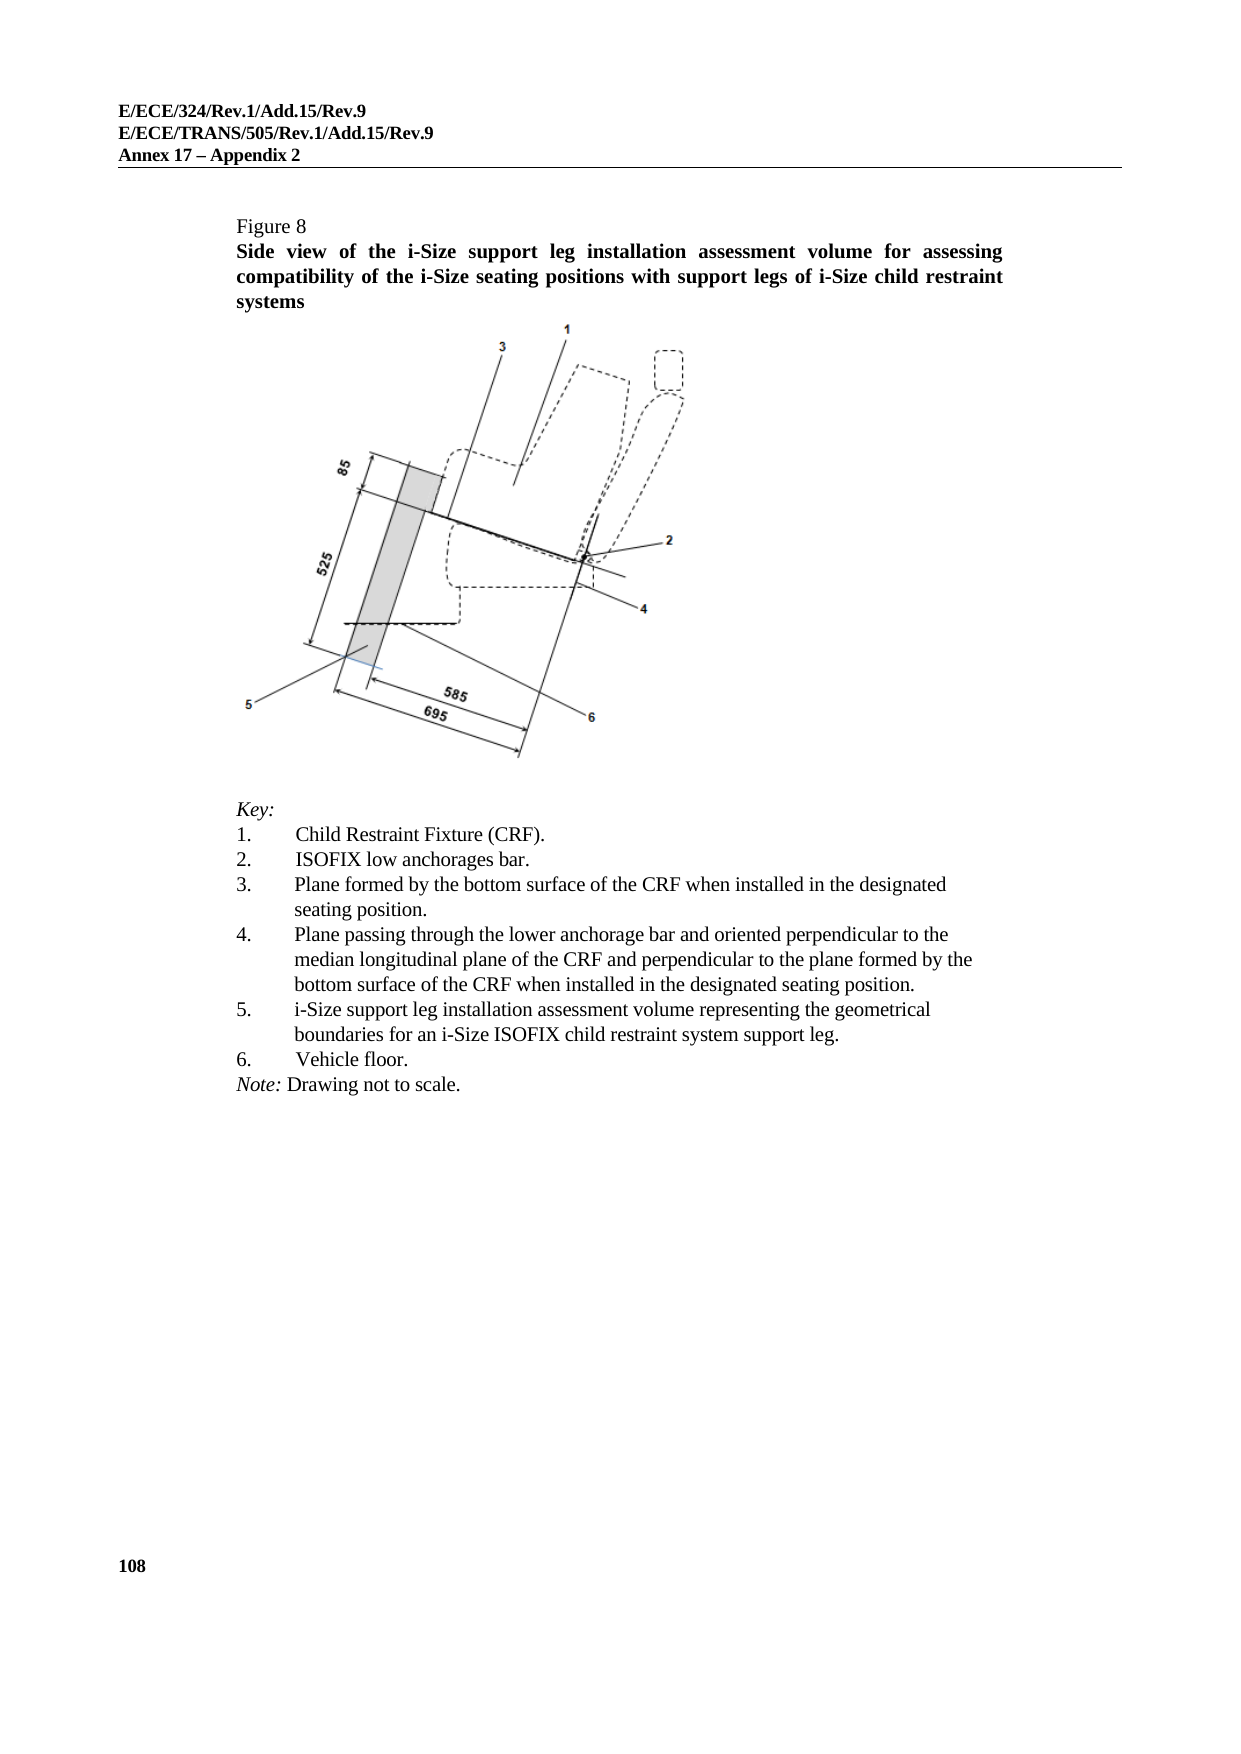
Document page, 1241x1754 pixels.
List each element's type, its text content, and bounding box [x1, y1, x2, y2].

text Side view of the i-Size support leg installation assessment volume for assessing compatibility of the i-Size seating positions with support legs of i-Size child restraint systems [236, 238, 1004, 313]
text 2. ISOFIX low anchorages bar. [236, 846, 1004, 871]
text 1. Child Restraint Fixture (CRF). [236, 821, 1004, 846]
text 5. i-Size support leg installation assessment volume representing the geometrical boundaries for an i-Size ISOFIX child restraint system support leg. [236, 996, 1004, 1046]
picture [236, 313, 712, 771]
text 3. Plane formed by the bottom surface of the CRF when installed in the designated seating position. [236, 871, 1004, 921]
text 4. Plane passing through the lower anchorage bar and oriented perpendicular to the median longitudinal plane of the CRF and perpendicular to the plane formed by the bottom surface of the CRF when installed in the designated seating position. [236, 921, 1004, 996]
text Note: Drawing not to scale. [236, 1071, 1004, 1096]
text 6. Vehicle floor. [236, 1046, 1004, 1071]
text Key: [236, 796, 1004, 821]
subtitle Figure 8 [199, 214, 1004, 238]
